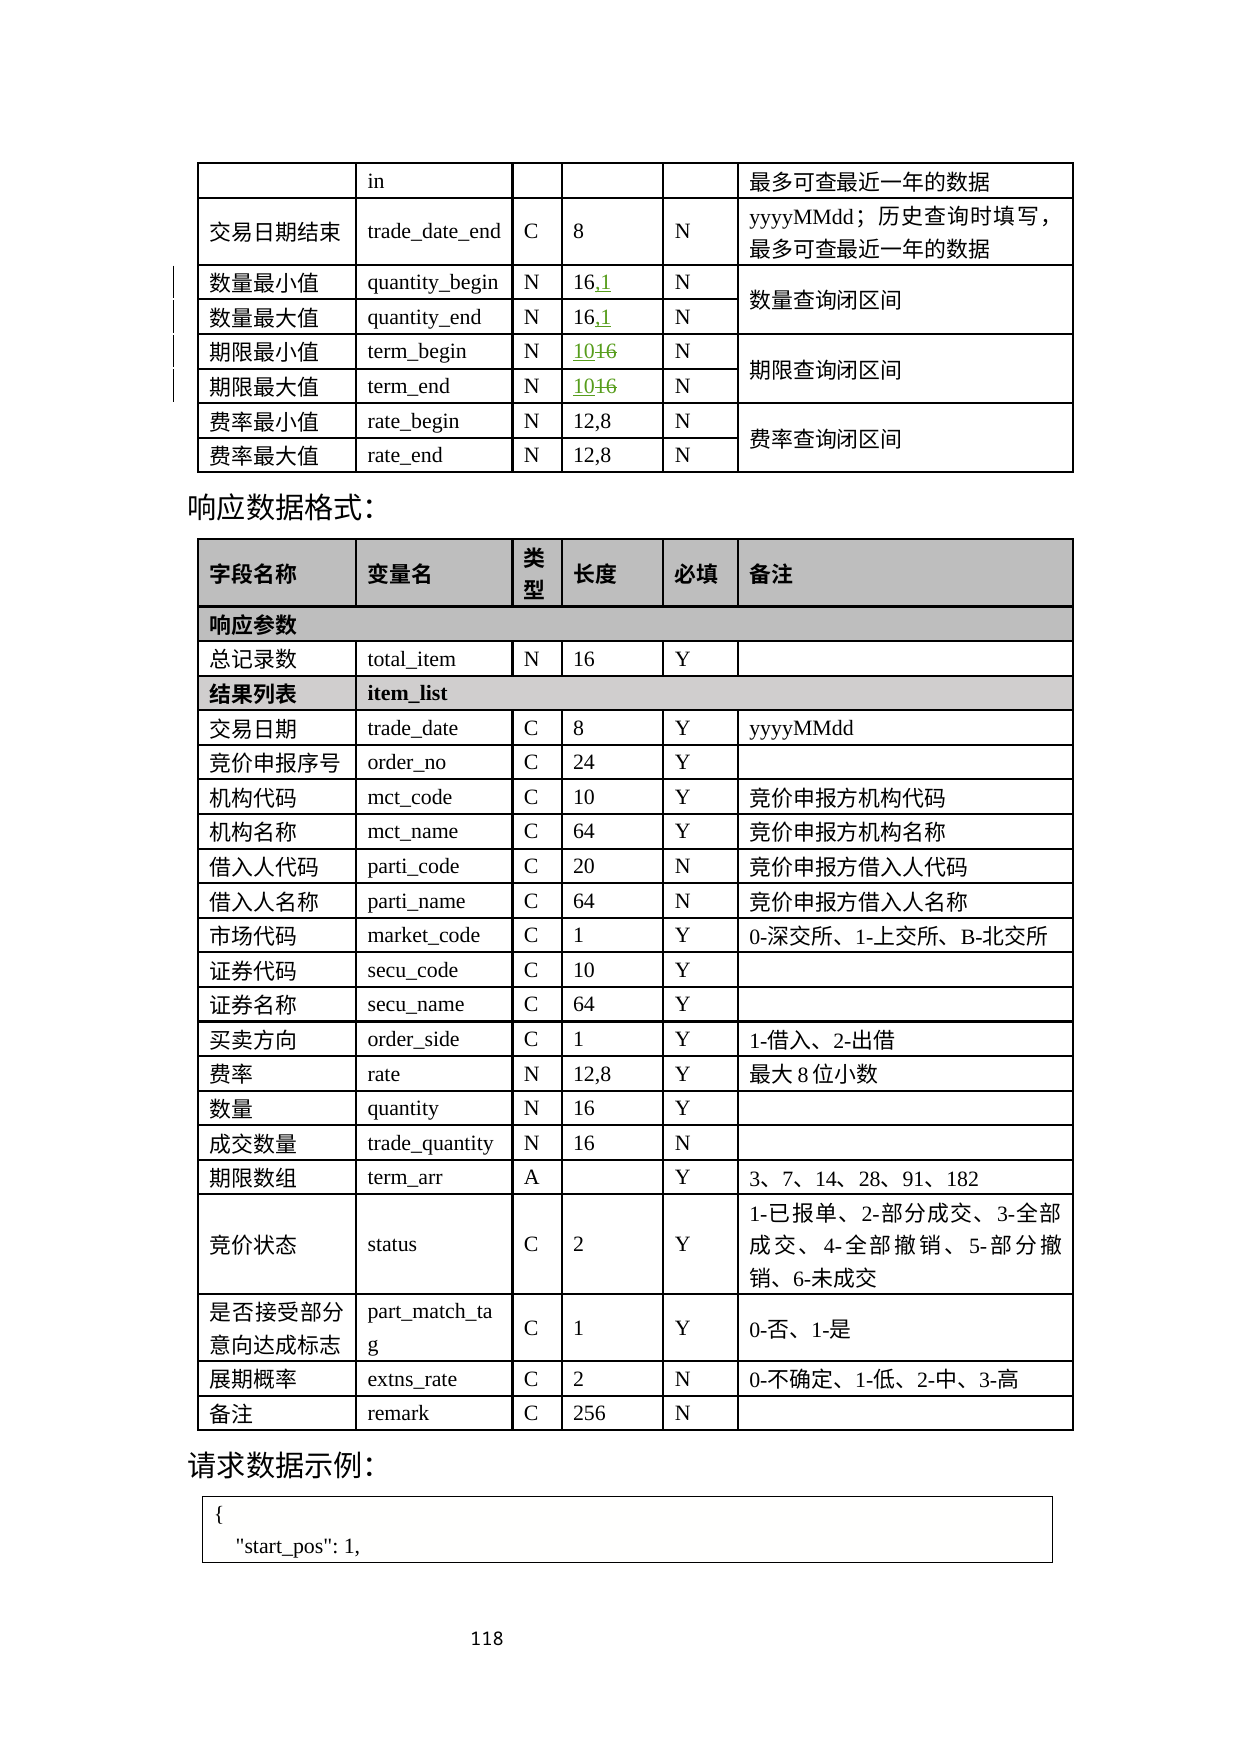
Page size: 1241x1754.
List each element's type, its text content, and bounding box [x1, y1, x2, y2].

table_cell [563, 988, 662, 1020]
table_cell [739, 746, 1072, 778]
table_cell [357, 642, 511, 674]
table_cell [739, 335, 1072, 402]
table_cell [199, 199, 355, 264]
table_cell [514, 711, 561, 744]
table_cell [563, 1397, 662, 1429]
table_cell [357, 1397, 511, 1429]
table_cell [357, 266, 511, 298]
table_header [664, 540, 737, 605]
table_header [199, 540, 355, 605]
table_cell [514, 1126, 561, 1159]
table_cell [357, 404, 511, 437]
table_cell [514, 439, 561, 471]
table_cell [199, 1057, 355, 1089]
text 响应数据格式： [187, 473, 1053, 538]
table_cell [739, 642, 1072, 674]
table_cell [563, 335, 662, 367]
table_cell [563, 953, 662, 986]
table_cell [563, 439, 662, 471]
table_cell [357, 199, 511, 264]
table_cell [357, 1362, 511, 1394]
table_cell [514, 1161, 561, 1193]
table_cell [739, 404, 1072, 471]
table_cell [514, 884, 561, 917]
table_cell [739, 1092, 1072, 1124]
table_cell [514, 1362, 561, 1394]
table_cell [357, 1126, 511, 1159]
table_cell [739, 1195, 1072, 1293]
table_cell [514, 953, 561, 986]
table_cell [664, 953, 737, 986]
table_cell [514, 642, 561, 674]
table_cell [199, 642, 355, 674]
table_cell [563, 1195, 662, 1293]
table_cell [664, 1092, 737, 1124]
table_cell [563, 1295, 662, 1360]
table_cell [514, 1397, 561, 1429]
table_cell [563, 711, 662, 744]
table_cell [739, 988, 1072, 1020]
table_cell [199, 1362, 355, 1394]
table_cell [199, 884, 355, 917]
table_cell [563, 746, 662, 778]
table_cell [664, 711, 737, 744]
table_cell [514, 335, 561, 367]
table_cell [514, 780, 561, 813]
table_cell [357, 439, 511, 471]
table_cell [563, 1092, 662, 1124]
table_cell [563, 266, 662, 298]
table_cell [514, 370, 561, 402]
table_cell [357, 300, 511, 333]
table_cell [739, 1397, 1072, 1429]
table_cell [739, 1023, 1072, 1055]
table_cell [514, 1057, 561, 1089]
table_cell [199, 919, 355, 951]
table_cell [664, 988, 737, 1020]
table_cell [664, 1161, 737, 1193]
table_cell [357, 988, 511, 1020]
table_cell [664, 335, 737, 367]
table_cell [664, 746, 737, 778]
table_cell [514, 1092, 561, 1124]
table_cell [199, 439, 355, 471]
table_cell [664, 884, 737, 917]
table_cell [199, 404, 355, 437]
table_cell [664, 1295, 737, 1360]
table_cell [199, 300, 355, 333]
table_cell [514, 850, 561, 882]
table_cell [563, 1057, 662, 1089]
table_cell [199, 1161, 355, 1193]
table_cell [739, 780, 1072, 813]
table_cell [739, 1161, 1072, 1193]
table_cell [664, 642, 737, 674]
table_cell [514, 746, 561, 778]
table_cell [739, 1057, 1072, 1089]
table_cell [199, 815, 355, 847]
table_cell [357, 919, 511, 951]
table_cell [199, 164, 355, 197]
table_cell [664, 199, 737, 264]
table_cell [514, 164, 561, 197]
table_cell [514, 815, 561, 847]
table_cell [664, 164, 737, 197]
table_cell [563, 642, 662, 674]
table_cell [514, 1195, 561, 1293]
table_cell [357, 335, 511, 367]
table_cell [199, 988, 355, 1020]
text 请求数据示例： [187, 1431, 1053, 1496]
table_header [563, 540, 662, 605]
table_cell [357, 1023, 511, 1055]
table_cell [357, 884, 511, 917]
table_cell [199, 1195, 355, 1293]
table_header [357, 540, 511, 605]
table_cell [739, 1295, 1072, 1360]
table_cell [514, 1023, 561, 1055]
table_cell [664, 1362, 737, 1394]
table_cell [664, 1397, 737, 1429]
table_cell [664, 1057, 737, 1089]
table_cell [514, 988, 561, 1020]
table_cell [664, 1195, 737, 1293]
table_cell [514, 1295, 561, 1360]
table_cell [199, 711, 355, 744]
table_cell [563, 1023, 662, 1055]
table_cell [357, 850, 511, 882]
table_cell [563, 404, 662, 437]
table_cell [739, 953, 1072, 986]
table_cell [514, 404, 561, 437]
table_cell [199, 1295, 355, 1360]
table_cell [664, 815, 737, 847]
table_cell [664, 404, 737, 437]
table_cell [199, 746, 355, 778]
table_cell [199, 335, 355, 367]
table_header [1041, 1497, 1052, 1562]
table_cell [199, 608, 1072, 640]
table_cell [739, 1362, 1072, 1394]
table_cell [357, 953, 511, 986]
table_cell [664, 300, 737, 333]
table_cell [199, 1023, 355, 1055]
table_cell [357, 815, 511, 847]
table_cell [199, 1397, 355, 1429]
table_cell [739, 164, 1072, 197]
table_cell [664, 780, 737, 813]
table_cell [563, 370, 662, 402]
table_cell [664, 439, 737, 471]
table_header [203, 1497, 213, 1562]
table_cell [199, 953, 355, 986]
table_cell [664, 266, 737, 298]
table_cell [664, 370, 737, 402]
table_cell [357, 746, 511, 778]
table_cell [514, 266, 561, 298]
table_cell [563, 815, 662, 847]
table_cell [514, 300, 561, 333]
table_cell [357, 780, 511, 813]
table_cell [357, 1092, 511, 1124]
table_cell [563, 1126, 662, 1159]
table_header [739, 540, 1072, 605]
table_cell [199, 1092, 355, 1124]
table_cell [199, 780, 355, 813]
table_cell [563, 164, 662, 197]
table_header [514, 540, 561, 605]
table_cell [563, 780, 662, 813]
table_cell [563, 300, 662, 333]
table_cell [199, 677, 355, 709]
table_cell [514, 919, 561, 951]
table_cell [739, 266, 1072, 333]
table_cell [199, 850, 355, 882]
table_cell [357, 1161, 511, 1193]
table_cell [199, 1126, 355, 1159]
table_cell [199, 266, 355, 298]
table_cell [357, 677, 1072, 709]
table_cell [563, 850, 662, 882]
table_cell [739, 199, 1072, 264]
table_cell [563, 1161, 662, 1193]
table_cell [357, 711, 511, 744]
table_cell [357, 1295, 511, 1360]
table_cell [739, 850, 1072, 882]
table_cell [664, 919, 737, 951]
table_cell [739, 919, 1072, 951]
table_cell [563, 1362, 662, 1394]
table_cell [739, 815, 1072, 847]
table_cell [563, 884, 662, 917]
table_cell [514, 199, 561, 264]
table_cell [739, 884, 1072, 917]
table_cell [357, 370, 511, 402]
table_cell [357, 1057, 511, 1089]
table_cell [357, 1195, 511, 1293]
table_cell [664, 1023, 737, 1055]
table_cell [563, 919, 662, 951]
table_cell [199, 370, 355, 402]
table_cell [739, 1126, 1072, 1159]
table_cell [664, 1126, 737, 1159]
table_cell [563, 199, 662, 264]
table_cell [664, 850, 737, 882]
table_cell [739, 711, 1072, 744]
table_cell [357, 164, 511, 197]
